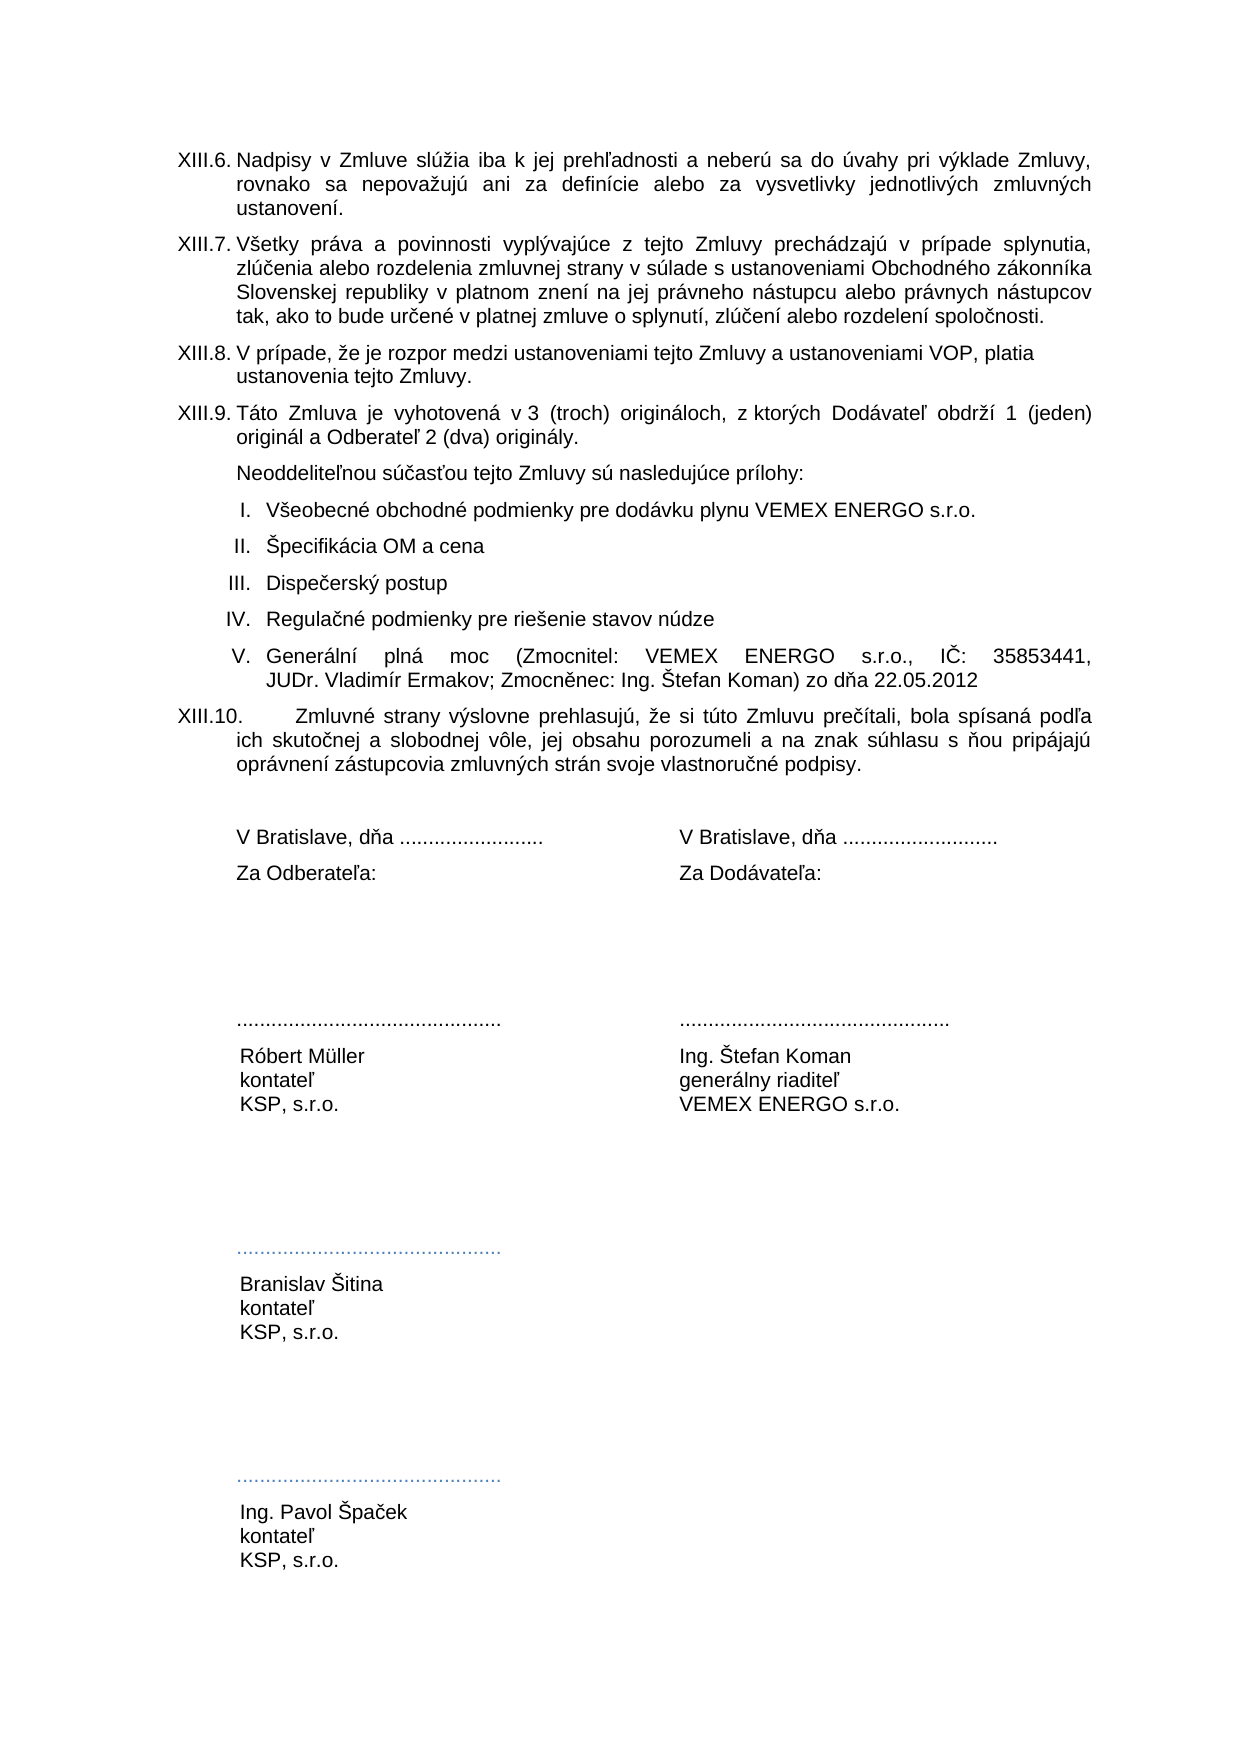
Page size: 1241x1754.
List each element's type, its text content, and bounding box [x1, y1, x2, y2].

list .............................................. ............................................... [236, 1007, 1093, 1031]
text kontateľ [148, 1296, 1093, 1319]
list Generální plná moc (Zmocnitel: VEMEX ENERGO s.r.o., IČ: 35853441, JUDr. Vladimír Ermakov; Zmocněnec: Ing. Štefan Koman) zo dňa 22.05.2012 [251, 643, 1093, 691]
text V prípade, že je rozpor medzi ustanoveniami tejto Zmluvy a ustanoveniami VOP, platia ustanovenia tejto Zmluvy. [177, 340, 1093, 388]
list Neoddeliteľnou súčasťou tejto Zmluvy sú nasledujúce prílohy: [236, 461, 1093, 485]
list Dispečerský postup [251, 571, 1093, 594]
text Ing. Pavol Špaček [148, 1500, 1093, 1524]
list Všeobecné obchodné podmienky pre dodávku plynu VEMEX ENERGO s.r.o. [251, 498, 1093, 522]
text .............................................. [236, 1463, 1093, 1487]
text Branislav Šitina [148, 1272, 1093, 1296]
text KSP, s.r.o. [148, 1319, 1093, 1343]
text .............................................. [236, 1235, 1093, 1259]
text Nadpisy v Zmluve slúžia iba k jej prehľadnosti a neberú sa do úvahy pri výklade Zmluvy, rovnako sa nepovažujú ani za definície alebo za vysvetlivky jednotlivých zmluvných ustanovení. [177, 148, 1093, 219]
list Za Odberateľa: Za Dodávateľa: [236, 861, 1093, 885]
text Všetky práva a povinnosti vyplývajúce z tejto Zmluvy prechádzajú v prípade splynutia, zlúčenia alebo rozdelenia zmluvnej strany v súlade s ustanoveniami Obchodného zákonníka Slovenskej republiky v platnom znení na jej právneho nástupcu alebo právnych nástupcov tak, ako to bude určené v platnej zmluve o splynutí, zlúčení alebo rozdelení spoločnosti. [177, 232, 1093, 328]
list Špecifikácia OM a cena [251, 534, 1093, 558]
text Zmluvné strany výslovne prehlasujú, že si túto Zmluvu prečítali, bola spísaná podľa ich skutočnej a slobodnej vôle, jej obsahu porozumeli a na znak súhlasu s ňou pripájajú oprávnení zástupcovia zmluvných strán svoje vlastnoručné podpisy. [177, 704, 1093, 776]
text Róbert Müller Ing. Štefan Koman [148, 1043, 1093, 1067]
text kontateľ [148, 1524, 1093, 1548]
text KSP, s.r.o. [148, 1548, 1093, 1572]
list Regulačné podmienky pre riešenie stavov núdze [251, 607, 1093, 631]
list V Bratislave, dňa ......................... V Bratislave, dňa ........................... [236, 825, 1093, 849]
text KSP, s.r.o. VEMEX ENERGO s.r.o. [148, 1091, 1093, 1115]
text Táto Zmluva je vyhotovená v 3 (troch) origináloch, z ktorých Dodávateľ obdrží 1 (jeden) originál a Odberateľ 2 (dva) originály. [177, 401, 1093, 449]
text kontateľ generálny riaditeľ [148, 1067, 1093, 1091]
